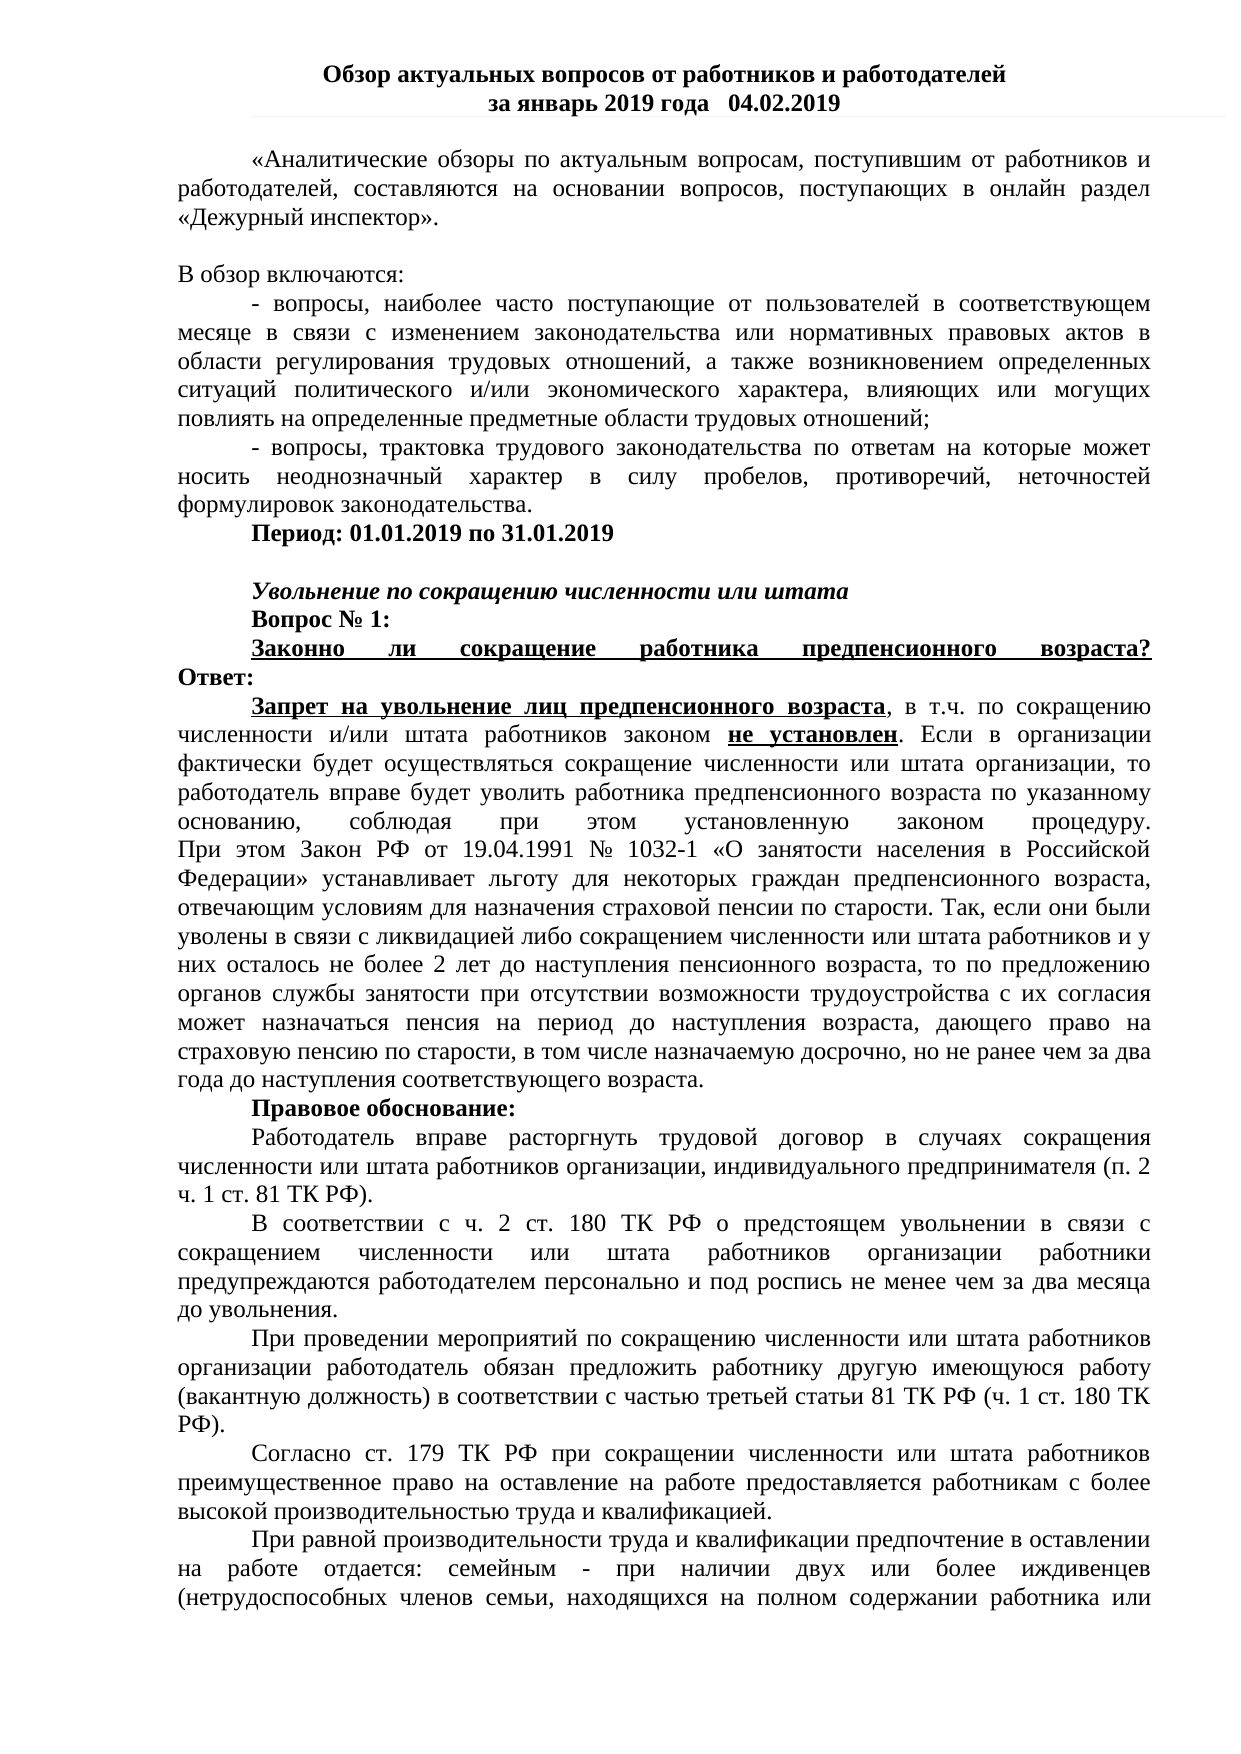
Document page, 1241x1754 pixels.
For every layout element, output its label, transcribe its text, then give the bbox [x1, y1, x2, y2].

text Работодатель вправе расторгнуть трудовой договор в случаях сокращения численности или штата работников организации, индивидуального предпринимателя (п. 2 ч. 1 ст. 81 ТК РФ). [177, 1122, 1152, 1208]
text Вопрос № 1: [177, 604, 1152, 633]
text При проведении мероприятий по сокращению численности или штата работников организации работодатель обязан предложить работнику другую имеющуюся работу (вакантную должность) в соответствии с частью третьей статьи 81 ТК РФ (ч. 1 ст. 180 ТК РФ). [177, 1323, 1152, 1438]
text за январь 2019 года 04.02.2019 [177, 88, 1152, 117]
text «Аналитические обзоры по актуальным вопросам, поступившим от работников и работодателей, составляются на основании вопросов, поступающих в онлайн раздел «Дежурный инспектор». [177, 144, 1152, 231]
text В обзор включаются: [177, 231, 1152, 288]
text Запрет на увольнение лиц предпенсионного возраста, в т.ч. по сокращению численности и/или штата работников законом не установлен. Если в организации фактически будет осуществляться сокращение численности или штата организации, то работодатель вправе будет уволить работника предпенсионного возраста по указанному основанию, соблюдая при этом установленную законом процедуру. При этом Закон РФ от 19.04.1991 № 1032-1 «О занятости населения в Российской Федерации» устанавливает льготу для некоторых граждан предпенсионного возраста, отвечающим условиям для назначения страховой пенсии по старости. Так, если они были уволены в связи с ликвидацией либо сокращением численности или штата работников и у них осталось не более 2 лет до наступления пенсионного возраста, то по предложению органов службы занятости при отсутствии возможности трудоустройства с их согласия может назначаться пенсия на период до наступления возраста, дающего право на страховую пенсию по старости, в том числе назначаемую досрочно, но не ранее чем за два года до наступления соответствующего возраста. [177, 691, 1152, 1093]
text Период: 01.01.2019 по 31.01.2019 [177, 518, 1152, 547]
text Согласно ст. 179 ТК РФ при сокращении численности или штата работников преимущественное право на оставление на работе предоставляется работникам с более высокой производительностью труда и квалификацией. [177, 1438, 1152, 1524]
text В соответствии с ч. 2 ст. 180 ТК РФ о предстоящем увольнении в связи с сокращением численности или штата работников организации работники предупреждаются работодателем персонально и под роспись не менее чем за два месяца до увольнения. [177, 1208, 1152, 1323]
text Правовое обоснование: [177, 1093, 1152, 1122]
text - вопросы, наиболее часто поступающие от пользователей в соответствующем месяце в связи с изменением законодательства или нормативных правовых актов в области регулирования трудовых отношений, а также возникновением определенных ситуаций политического и/или экономического характера, влияющих или могущих повлиять на определенные предметные области трудовых отношений; [177, 288, 1152, 432]
text Законно ли сокращение работника предпенсионного возраста? Ответ: [177, 633, 1152, 691]
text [177, 1524, 1152, 1611]
text Увольнение по сокращению численности или штата [177, 576, 1152, 604]
text - вопросы, трактовка трудового законодательства по ответам на которые может носить неоднозначный характер в силу пробелов, противоречий, неточностей формулировок законодательства. [177, 432, 1152, 518]
text Обзор актуальных вопросов от работников и работодателей [177, 59, 1152, 88]
